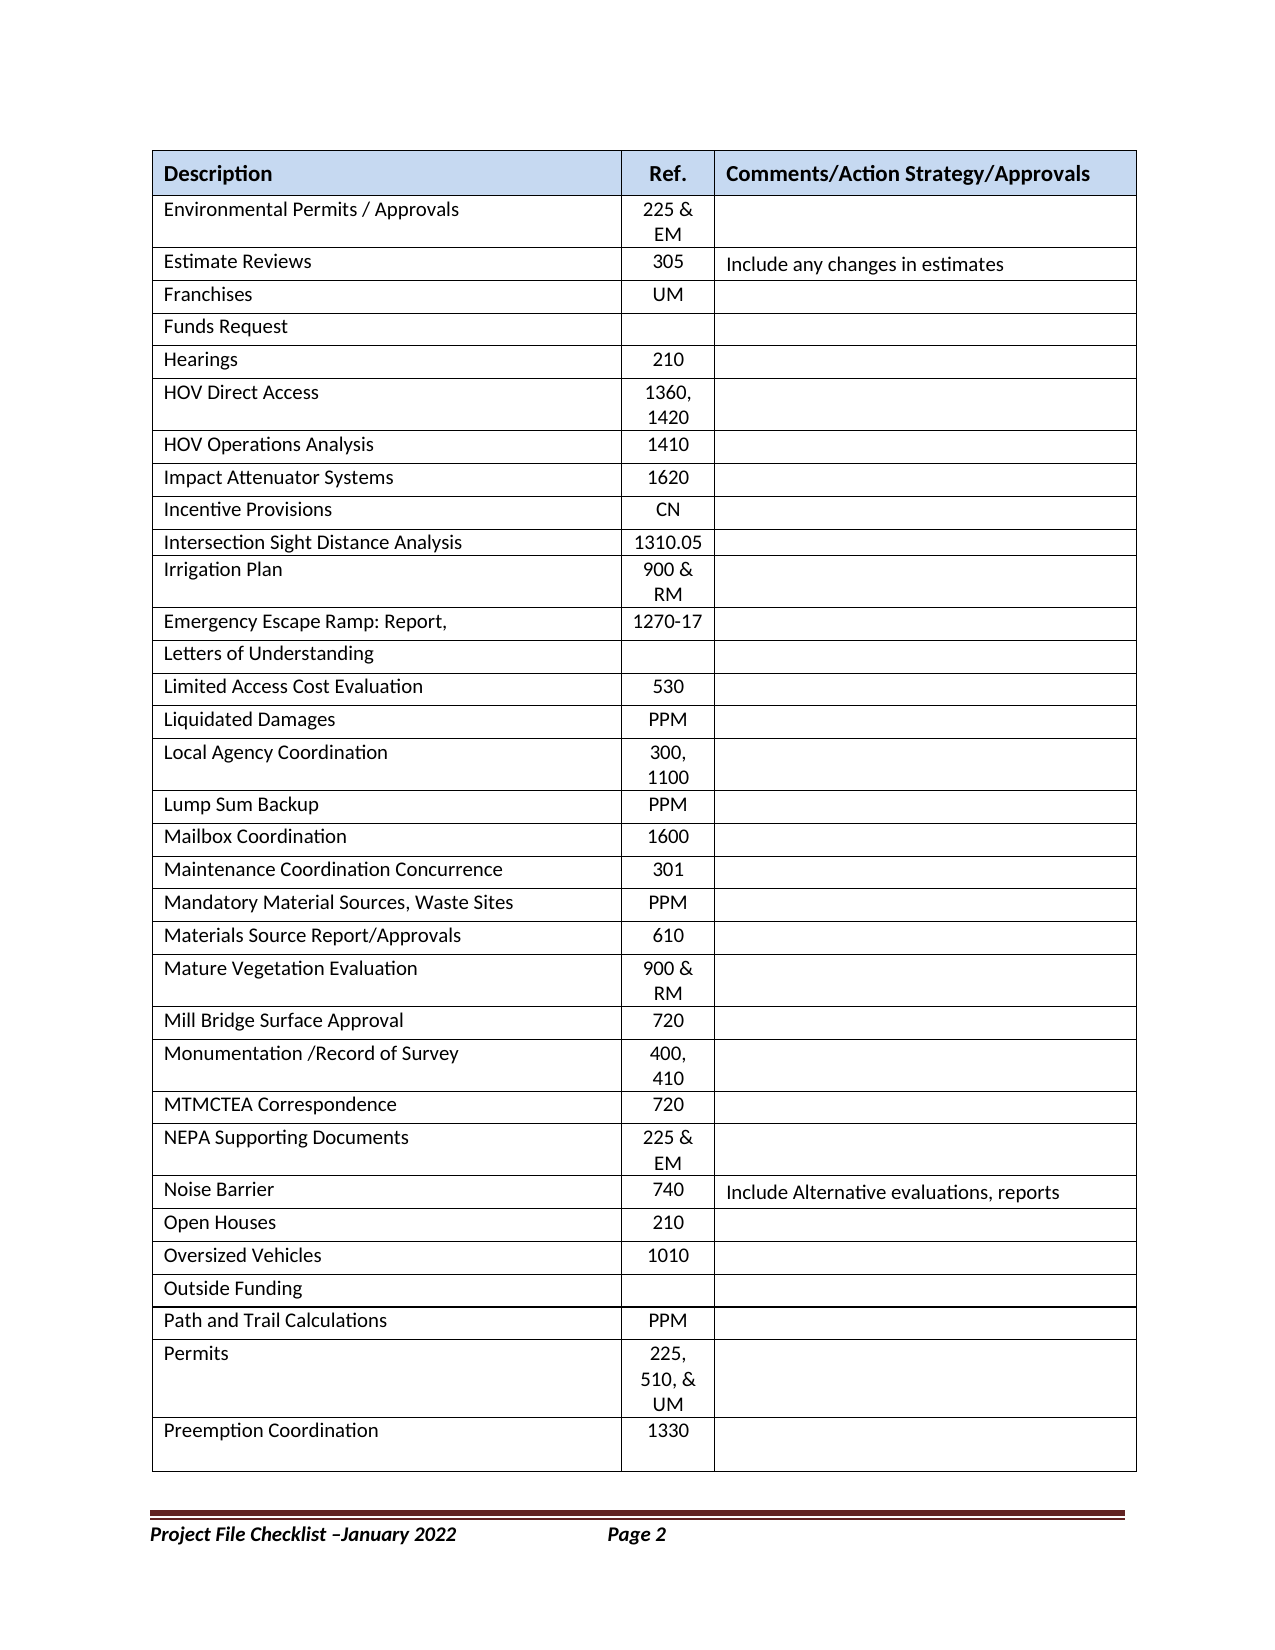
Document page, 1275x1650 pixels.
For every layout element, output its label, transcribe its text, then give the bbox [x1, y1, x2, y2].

table_cell Open Houses [153, 1209, 621, 1241]
table_cell 300, 1100 [622, 739, 714, 790]
table_cell 530 [622, 674, 714, 705]
table_cell UM [622, 281, 714, 312]
table_cell Local Agency Coordination [153, 739, 621, 790]
table_cell Monumentation /Record of Survey [153, 1040, 621, 1091]
table_cell Include any changes in estimates [715, 248, 1136, 280]
table_cell [715, 196, 1136, 247]
table_cell HOV Direct Access [153, 379, 621, 430]
table_cell Intersection Sight Distance Analysis [153, 530, 621, 555]
table_cell Mill Bridge Surface Approval [153, 1007, 621, 1039]
table_cell [715, 706, 1136, 738]
table_cell 1620 [622, 464, 714, 496]
table_cell Limited Access Cost Evaluation [153, 674, 621, 705]
table_cell [715, 530, 1136, 555]
table_cell Mailbox Coordination [153, 824, 621, 856]
table_cell [715, 857, 1136, 888]
table_cell [715, 739, 1136, 790]
table_cell PPM [622, 706, 714, 738]
table_cell [715, 314, 1136, 345]
table_cell 225 & EM [622, 1124, 714, 1175]
table_cell [622, 314, 714, 345]
table_cell [715, 791, 1136, 823]
table_cell Path and Trail Calculations [153, 1308, 621, 1339]
table_header Description [153, 151, 621, 195]
table_cell Mandatory Material Sources, Waste Sites [153, 889, 621, 921]
table_cell PPM [622, 791, 714, 823]
table_cell [715, 1040, 1136, 1091]
table_cell [715, 431, 1136, 463]
table_cell Impact Attenuator Systems [153, 464, 621, 496]
table_header Comments/Action Strategy/Approvals [715, 151, 1136, 195]
table_cell Environmental Permits / Approvals [153, 196, 621, 247]
table_cell [715, 955, 1136, 1006]
table_cell Hearings [153, 346, 621, 378]
table_cell 1310.05 [622, 530, 714, 555]
table_cell 1270-17 [622, 608, 714, 639]
table_cell 210 [622, 1209, 714, 1241]
table_cell [715, 497, 1136, 528]
table_cell 305 [622, 248, 714, 280]
table_cell 720 [622, 1092, 714, 1123]
table_cell Funds Request [153, 314, 621, 345]
table_cell [622, 1275, 714, 1306]
table_cell [715, 1242, 1136, 1274]
table_cell 1360, 1420 [622, 379, 714, 430]
table_cell [715, 1124, 1136, 1175]
table_cell 225, 510, & UM [622, 1340, 714, 1417]
table_cell Noise Barrier [153, 1176, 621, 1208]
table_cell [715, 824, 1136, 856]
table_cell 740 [622, 1176, 714, 1208]
table_cell [715, 464, 1136, 496]
table_cell Include Alternative evaluations, reports [715, 1176, 1136, 1208]
table_cell [715, 889, 1136, 921]
table_cell [715, 1340, 1136, 1417]
table_cell [715, 346, 1136, 378]
table_cell [715, 1275, 1136, 1306]
table_cell Preemption Coordination [153, 1418, 621, 1471]
table_cell 900 & RM [622, 955, 714, 1006]
table_cell CN [622, 497, 714, 528]
table_cell 225 & EM [622, 196, 714, 247]
table_cell Franchises [153, 281, 621, 312]
table_cell Emergency Escape Ramp: Report, [153, 608, 621, 639]
table_cell PPM [622, 1308, 714, 1339]
table_cell [715, 379, 1136, 430]
table_cell 210 [622, 346, 714, 378]
table_cell 610 [622, 922, 714, 954]
table_cell [715, 1308, 1136, 1339]
table_cell 720 [622, 1007, 714, 1039]
table_cell [715, 922, 1136, 954]
table_cell Lump Sum Backup [153, 791, 621, 823]
table_cell Irrigation Plan [153, 556, 621, 607]
table_cell Maintenance Coordination Concurrence [153, 857, 621, 888]
table_cell 1330 [622, 1418, 714, 1471]
table_cell Oversized Vehicles [153, 1242, 621, 1274]
table_cell 1410 [622, 431, 714, 463]
table_cell 900 & RM [622, 556, 714, 607]
table_cell [715, 1092, 1136, 1123]
table_cell Outside Funding [153, 1275, 621, 1306]
table_cell [715, 1007, 1136, 1039]
table_cell NEPA Supporting Documents [153, 1124, 621, 1175]
table_cell Letters of Understanding [153, 641, 621, 672]
table_cell HOV Operations Analysis [153, 431, 621, 463]
table_cell Estimate Reviews [153, 248, 621, 280]
table_cell Permits [153, 1340, 621, 1417]
table_cell [622, 641, 714, 672]
table_cell 400, 410 [622, 1040, 714, 1091]
table_cell Mature Vegetation Evaluation [153, 955, 621, 1006]
table_cell [715, 281, 1136, 312]
table_cell Liquidated Damages [153, 706, 621, 738]
table_cell PPM [622, 889, 714, 921]
table_cell [715, 1418, 1136, 1471]
table_cell MTMCTEA Correspondence [153, 1092, 621, 1123]
table_cell 301 [622, 857, 714, 888]
table_cell [715, 556, 1136, 607]
table_cell Incentive Provisions [153, 497, 621, 528]
table_cell 1600 [622, 824, 714, 856]
table_cell [715, 608, 1136, 639]
table_header Ref. [622, 151, 714, 195]
table_cell 1010 [622, 1242, 714, 1274]
table_cell [715, 641, 1136, 672]
table_cell [715, 1209, 1136, 1241]
table_cell [715, 674, 1136, 705]
table_cell Materials Source Report/Approvals [153, 922, 621, 954]
